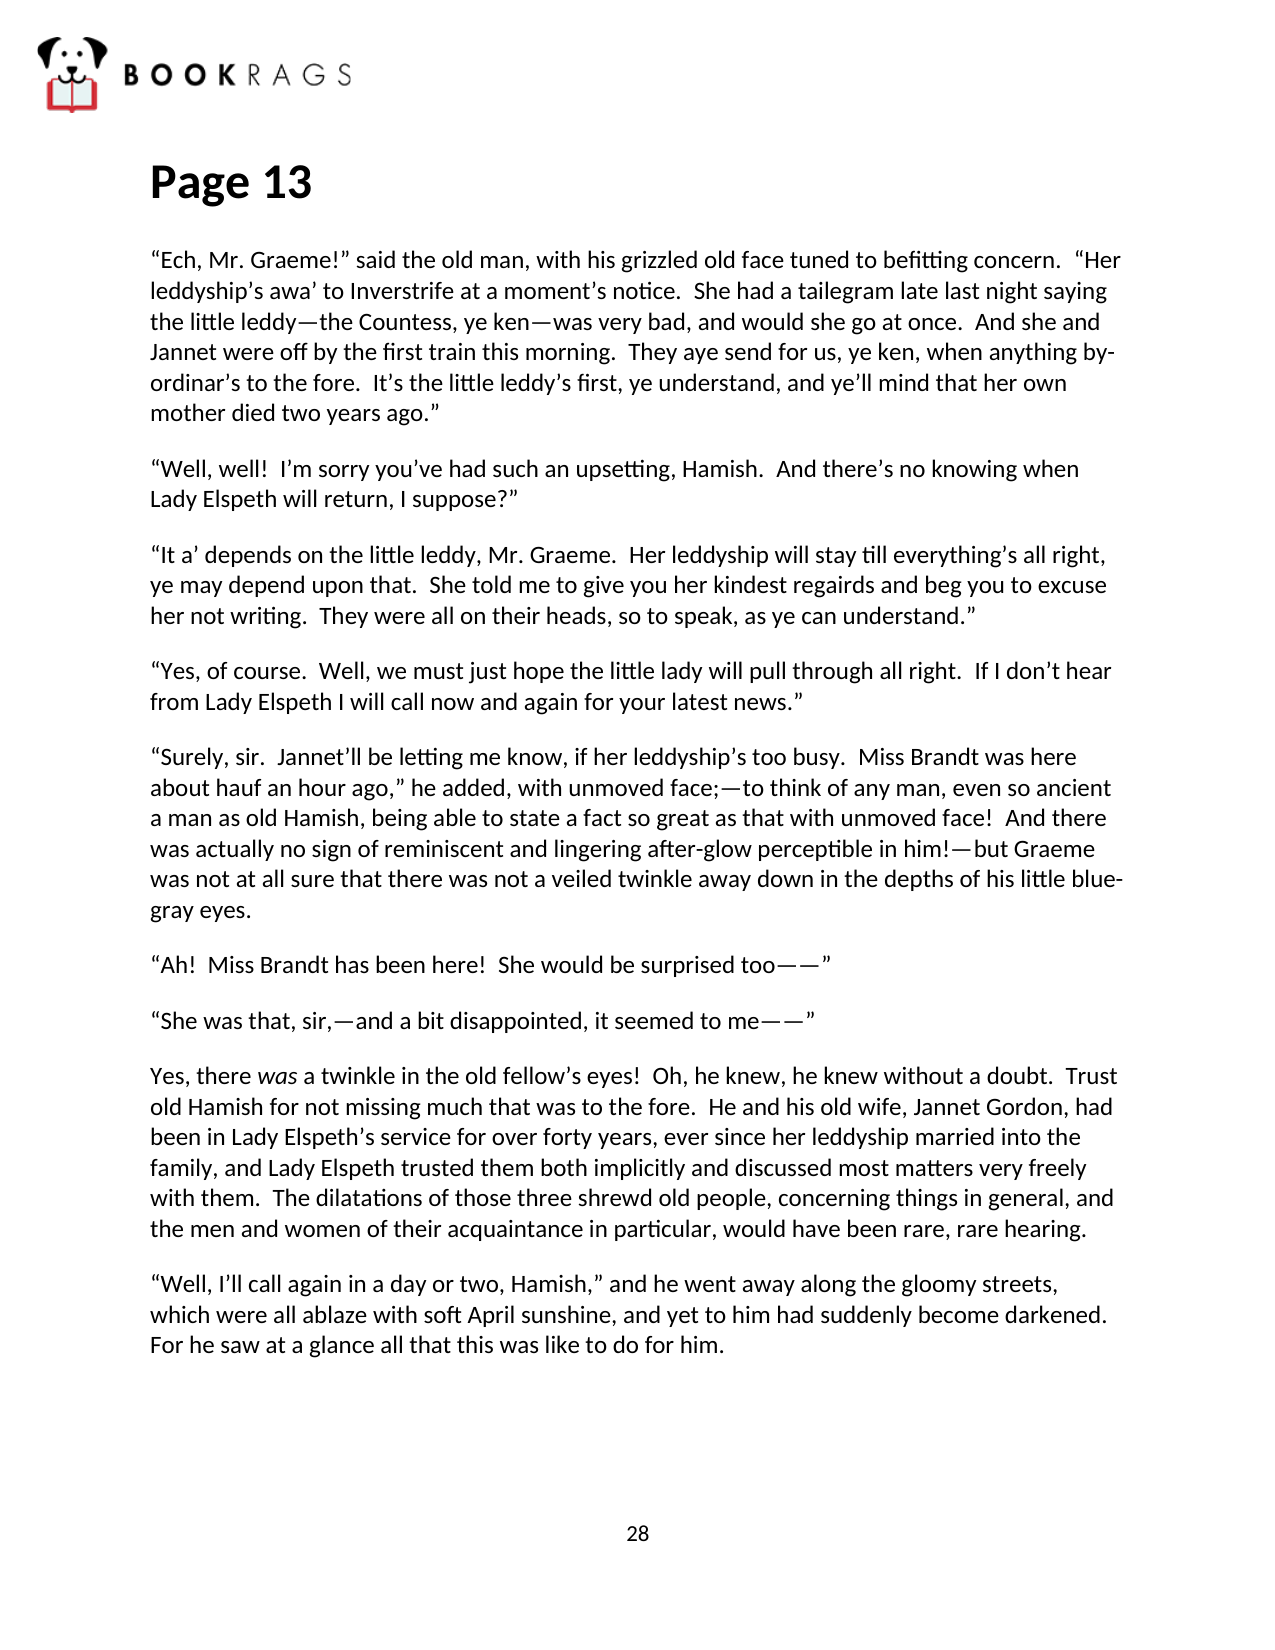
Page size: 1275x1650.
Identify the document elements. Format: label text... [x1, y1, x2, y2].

text “It a’ depends on the little leddy, Mr. Graeme. Her leddyship will stay till everything’s all right, ye may depend upon that. She told me to give you her kindest regairds and beg you to excuse her not writing. They were all on their heads, so to speak, as ye can understand.” [150, 539, 1125, 630]
picture [37, 37, 351, 113]
text “Ech, Mr. Graeme!” said the old man, with his grizzled old face tuned to befitting concern. “Her leddyship’s awa’ to Inverstrife at a moment’s notice. She had a tailegram late last night saying the little leddy—­the Countess, ye ken—­was very bad, and would she go at once. And she and Jannet were off by the first train this morning. They aye send for us, ye ken, when anything by-ordinar’s to the fore. It’s the little leddy’s first, ye understand, and ye’ll mind that her own mother died two years ago.” [150, 244, 1125, 428]
text “She was that, sir,—­and a bit disappointed, it seemed to me——­” [150, 1005, 1125, 1036]
text “Well, well! I’m sorry you’ve had such an upsetting, Hamish. And there’s no knowing when Lady Elspeth will return, I suppose?” [150, 453, 1125, 514]
text “Well, I’ll call again in a day or two, Hamish,” and he went away along the gloomy streets, which were all ablaze with soft April sunshine, and yet to him had suddenly become darkened. For he saw at a glance all that this was like to do for him. [150, 1269, 1125, 1360]
text Page 13 [150, 150, 1125, 211]
text “Yes, of course. Well, we must just hope the little lady will pull through all right. If I don’t hear from Lady Elspeth I will call now and again for your latest news.” [150, 655, 1125, 716]
text “Surely, sir. Jannet’ll be letting me know, if her leddyship’s too busy. Miss Brandt was here about hauf an hour ago,” he added, with unmoved face;—­to think of any man, even so ancient a man as old Hamish, being able to state a fact so great as that with unmoved face! And there was actually no sign of reminiscent and lingering after-glow perceptible in him!—­but Graeme was not at all sure that there was not a veiled twinkle away down in the depths of his little blue-gray eyes. [150, 741, 1125, 924]
text Yes, there was a twinkle in the old fellow’s eyes! Oh, he knew, he knew without a doubt. Trust old Hamish for not missing much that was to the fore. He and his old wife, Jannet Gordon, had been in Lady Elspeth’s service for over forty years, ever since her leddyship married into the family, and Lady Elspeth trusted them both implicitly and discussed most matters very freely with them. The dilatations of those three shrewd old people, concerning things in general, and the men and women of their acquaintance in particular, would have been rare, rare hearing. [150, 1061, 1125, 1244]
text “Ah! Miss Brandt has been here! She would be surprised too——­” [150, 949, 1125, 980]
